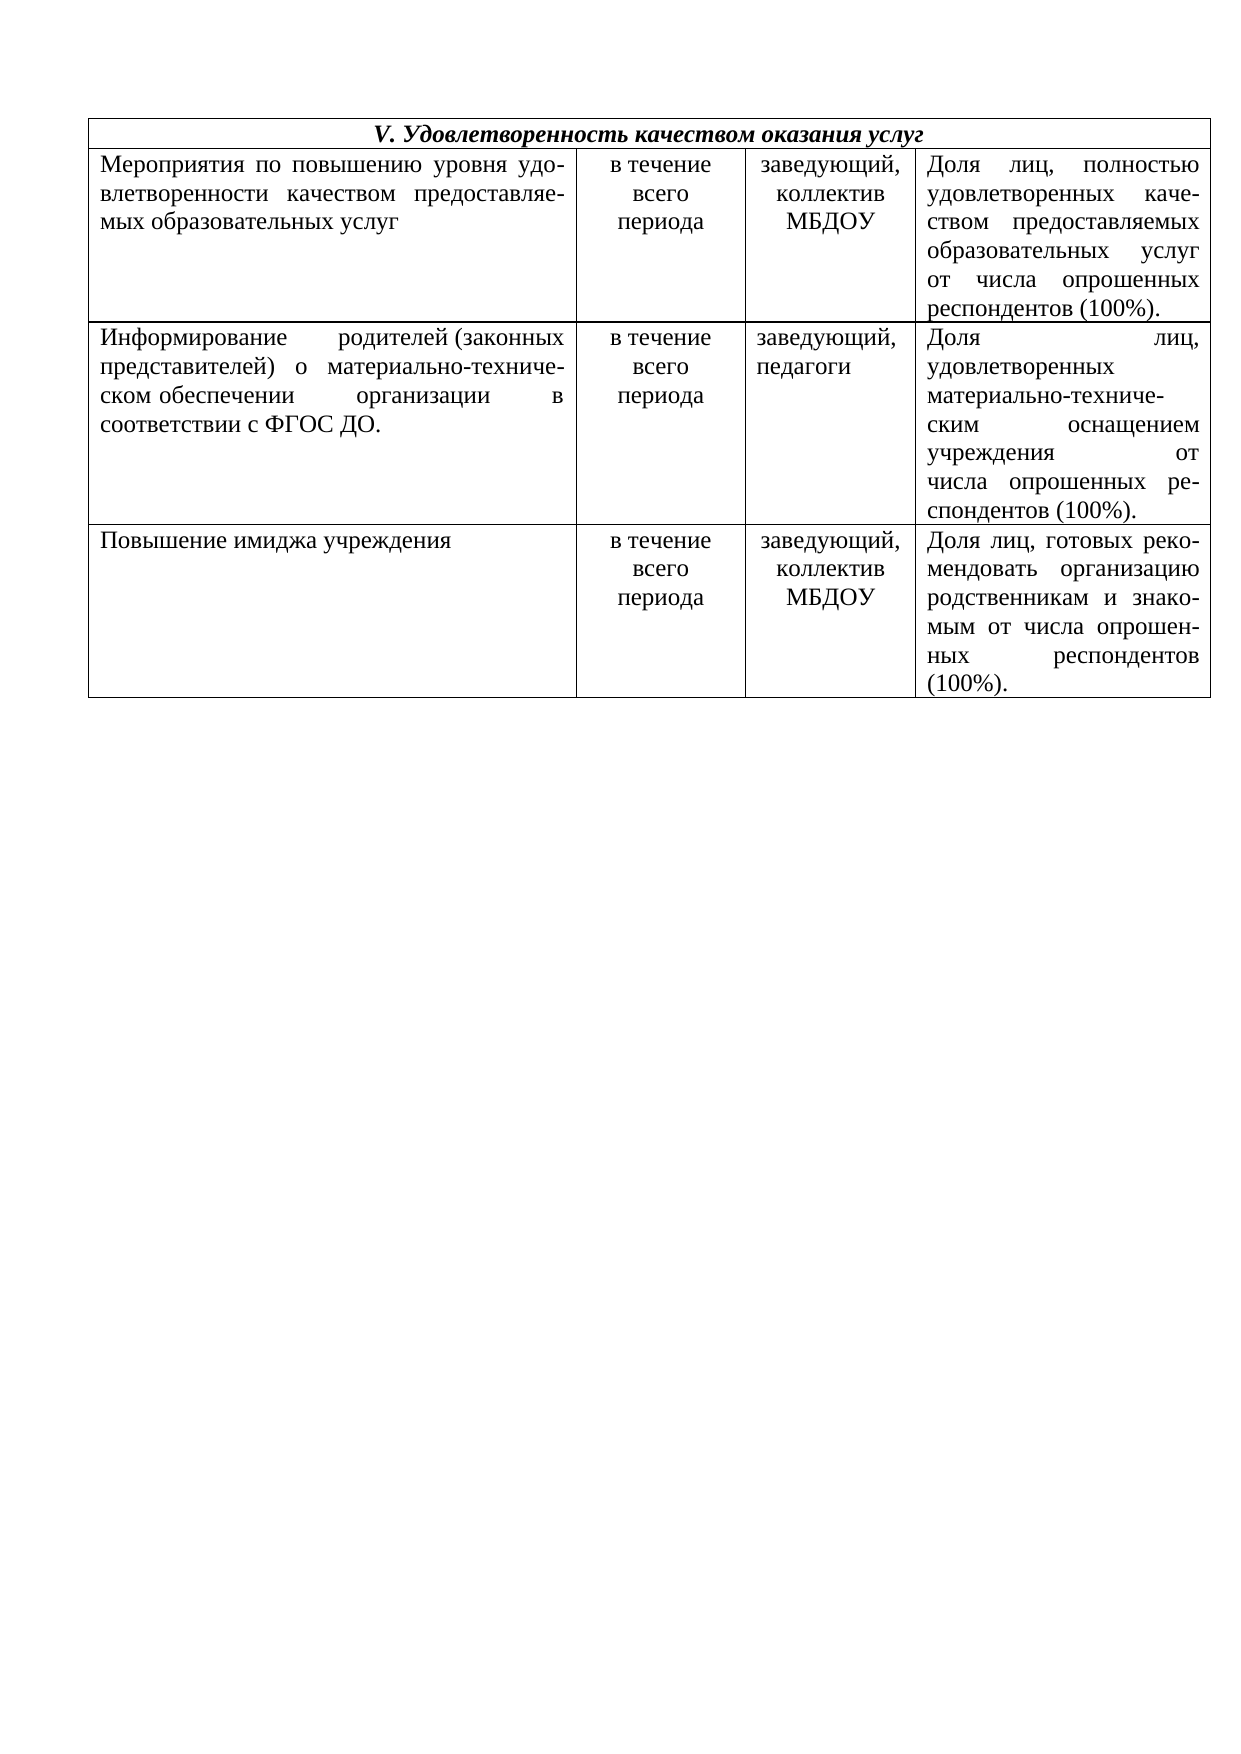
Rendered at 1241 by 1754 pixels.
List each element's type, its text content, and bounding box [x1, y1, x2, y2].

table_cell Доля лиц, удовлетворенных материально-техническим оснащением учреждения от числа опрошенных респондентов (100%). [916, 323, 1210, 524]
table_cell Доля лиц, готовых рекомендовать организацию родственникам и знакомым от числа опрошенных респондентов (100%). [916, 525, 1210, 697]
table_cell заведующий, коллектив МБДОУ [746, 149, 915, 321]
table_cell в течение всего периода [577, 525, 745, 697]
table_cell заведующий, коллектив МБДОУ [746, 525, 915, 697]
table_cell Мероприятия по повышению уровня удовлетворенности качеством предоставляемых образовательных услуг [89, 149, 576, 321]
table_cell в течение всего периода [577, 149, 745, 321]
table_cell заведующий, педагоги [746, 323, 915, 524]
table_cell Повышение имиджа учреждения [89, 525, 576, 697]
table_cell в течение всего периода [577, 323, 745, 524]
table_cell Доля лиц, полностью удовлетворенных качеством предоставляемых образовательных услуг от числа опрошенных респондентов (100%). [916, 149, 1210, 321]
table_cell V. Удовлетворенность качеством оказания услуг [89, 119, 1210, 148]
table_cell Информирование родителей (законных представителей) о материально-техническом обеспечении организации в соответствии с ФГОС ДО. [89, 323, 576, 524]
